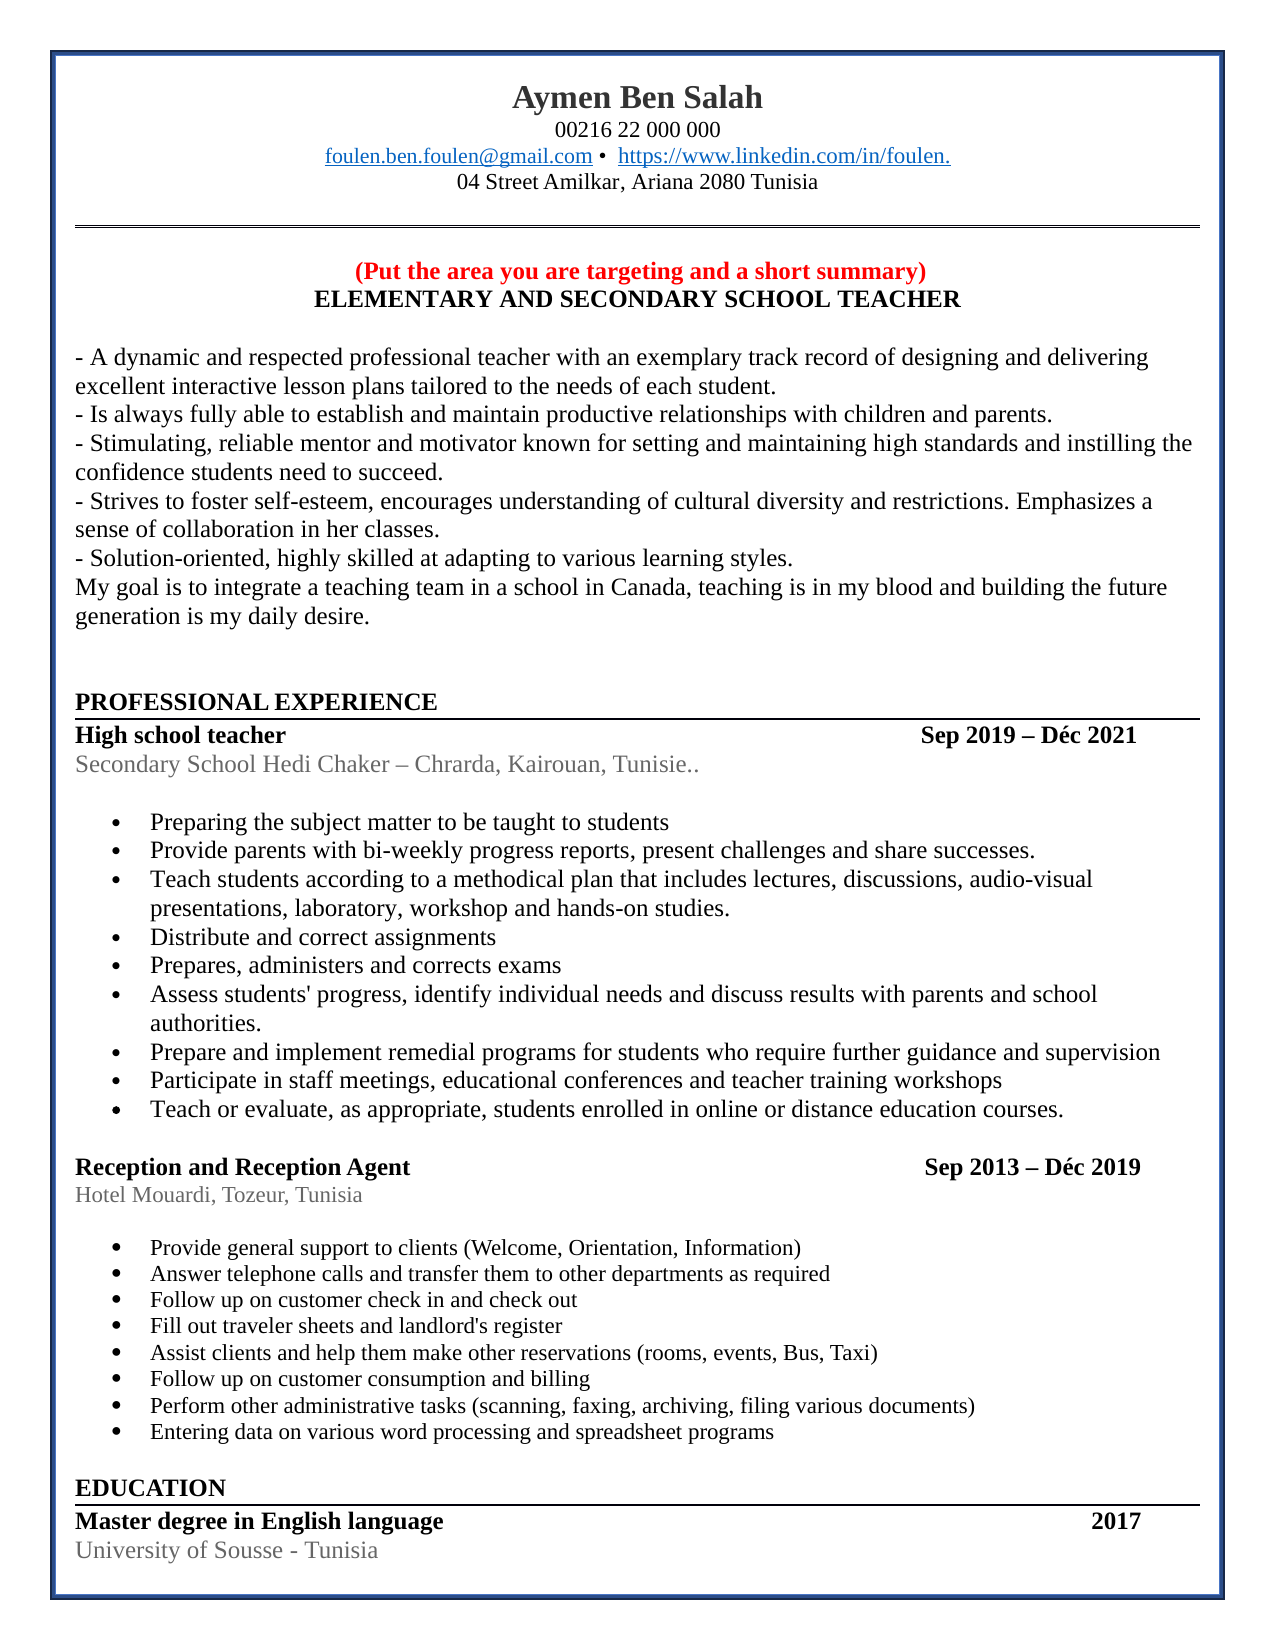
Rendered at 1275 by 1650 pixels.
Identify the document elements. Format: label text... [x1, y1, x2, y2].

list Provide general support to clients (Welcome, Orientation, Information) [112, 1233, 1200, 1260]
text Secondary School Hedi Chaker – Chrarda, Kairouan, Tunisie.. [75, 749, 1200, 777]
text - A dynamic and respected professional teacher with an exemplary track record of designing and delivering excellent interactive lesson plans tailored to the needs of each student. [75, 342, 1200, 399]
list Prepares, administers and corrects exams [112, 950, 1200, 979]
text - Solution-oriented, highly skilled at adapting to various learning styles. [75, 543, 1200, 572]
text ELEMENTARY AND SECONDARY SCHOOL TEACHER [75, 284, 1200, 313]
text foulen.ben.foulen@gmail.com • https://www.linkedin.com/in/foulen. [75, 142, 1200, 168]
list Assess students' progress, identify individual needs and discuss results with parents and school authorities. [112, 979, 1200, 1037]
list Entering data on various word processing and spreadsheet programs [112, 1418, 1200, 1444]
list Reception and Reception Agent Sep 2013 – Déc 2019 [75, 1152, 1200, 1181]
list Fill out traveler sheets and landlord's register [112, 1313, 1200, 1339]
text My goal is to integrate a teaching team in a school in Canada, teaching is in my blood and building the future generation is my daily desire. [75, 572, 1200, 629]
text Aymen Ben Salah [75, 75, 1200, 116]
list Teach or evaluate, as appropriate, students enrolled in online or distance education courses. [112, 1094, 1200, 1123]
text (Put the area you are targeting and a short summary) [75, 256, 1200, 284]
list Follow up on customer consumption and billing [112, 1365, 1200, 1392]
list Answer telephone calls and transfer them to other departments as required [112, 1260, 1200, 1286]
text Hotel Mouardi, Tozeur, Tunisia [75, 1181, 1200, 1207]
text PROFESSIONAL EXPERIENCE [75, 687, 1200, 718]
list Preparing the subject matter to be taught to students [112, 807, 1200, 835]
text 04 Street Amilkar, Ariana 2080 Tunisia [75, 168, 1200, 195]
text - Stimulating, reliable mentor and motivator known for setting and maintaining high standards and instilling the confidence students need to succeed. [75, 428, 1200, 486]
text 00216 22 000 000 [75, 116, 1200, 142]
list Distribute and correct assignments [112, 922, 1200, 950]
list Teach students according to a methodical plan that includes lectures, discussions, audio-visual presentations, laboratory, workshop and hands-on studies. [112, 864, 1200, 922]
list Perform other administrative tasks (scanning, faxing, archiving, filing various documents) [112, 1392, 1200, 1418]
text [75, 1535, 1200, 1563]
list Follow up on customer check in and check out [112, 1286, 1200, 1313]
list Prepare and implement remedial programs for students who require further guidance and supervision [112, 1037, 1200, 1065]
list Assist clients and help them make other reservations (rooms, events, Bus, Taxi) [112, 1339, 1200, 1365]
list Master degree in English language 2017 [75, 1506, 1200, 1535]
list Participate in staff meetings, educational conferences and teacher training workshops [112, 1065, 1200, 1094]
text - Is always fully able to establish and maintain productive relationships with children and parents. [75, 399, 1200, 428]
text EDUCATION [75, 1473, 1200, 1504]
list Provide parents with bi-weekly progress reports, present challenges and share successes. [112, 835, 1175, 864]
text - Strives to foster self-esteem, encourages understanding of cultural diversity and restrictions. Emphasizes a sense of collaboration in her classes. [75, 486, 1200, 543]
text High school teacher Sep 2019 – Déc 2021 [75, 720, 1200, 749]
